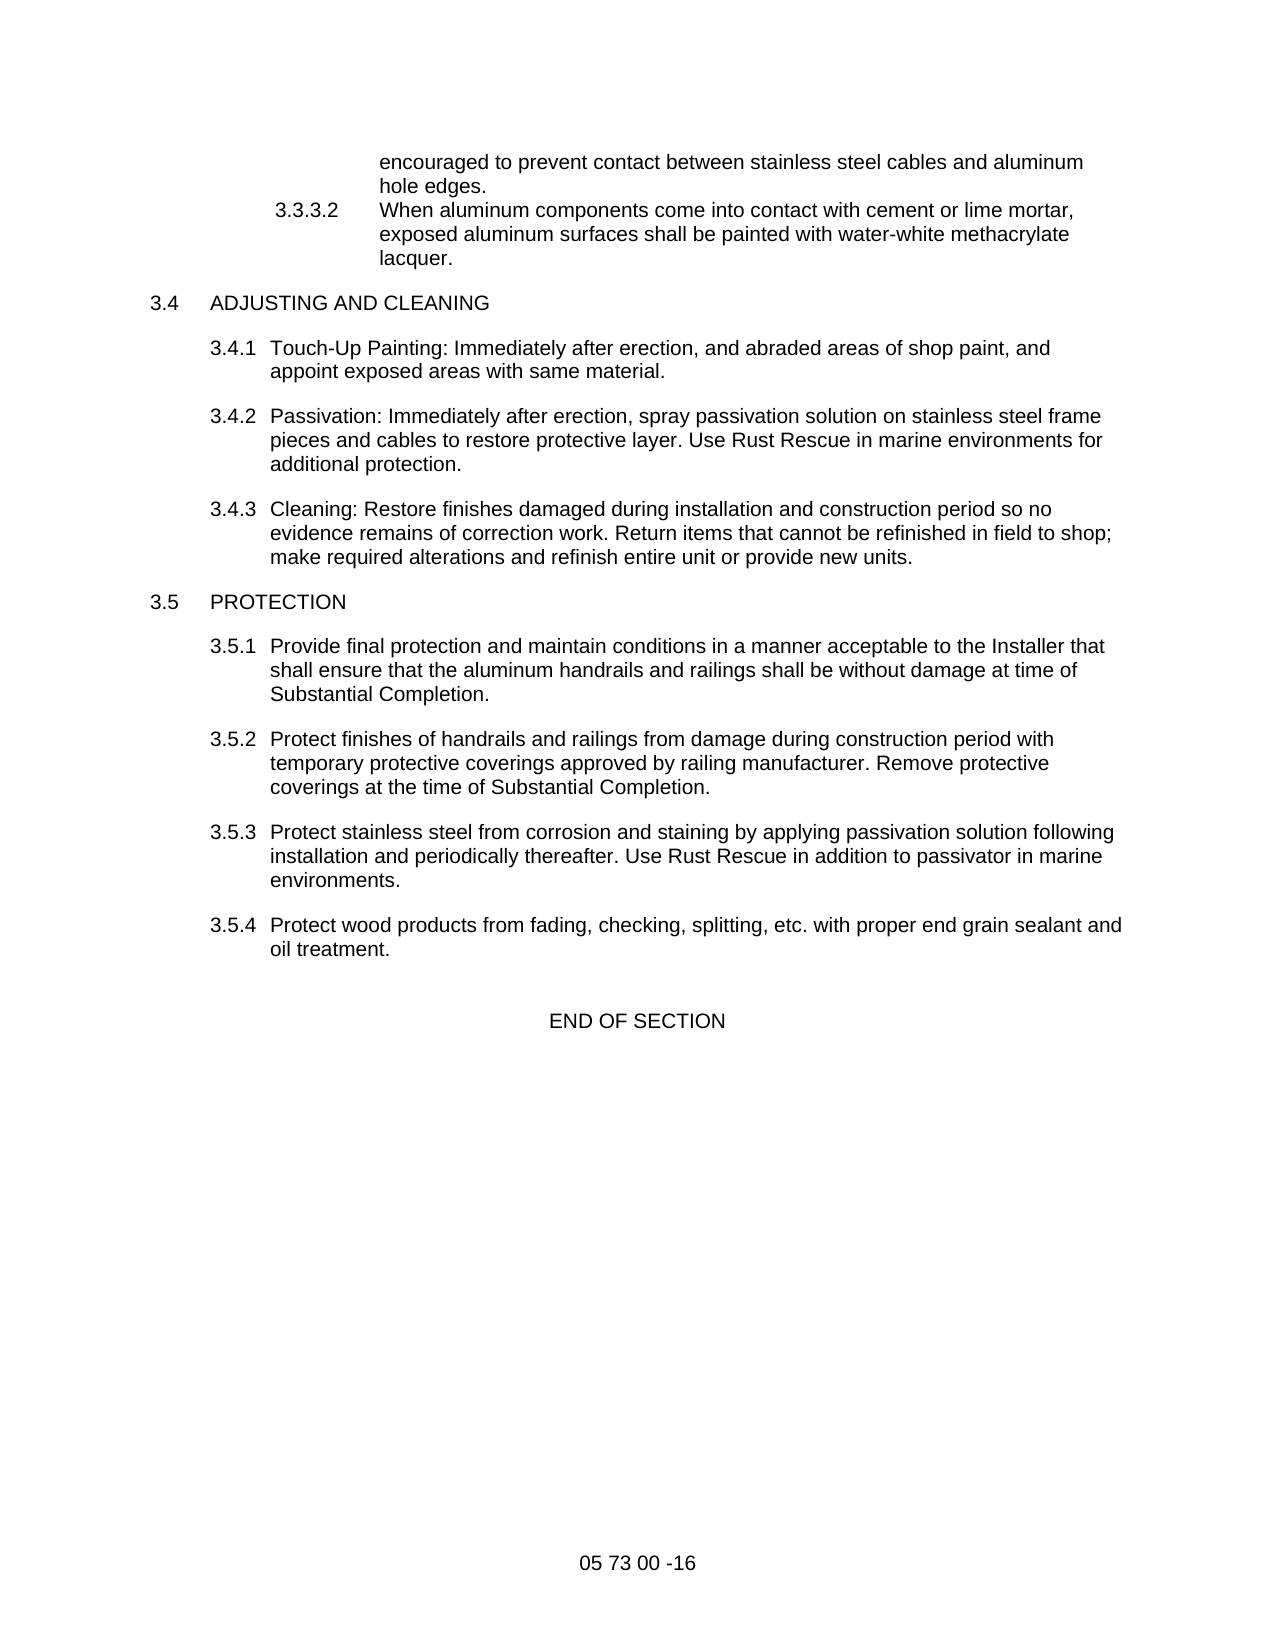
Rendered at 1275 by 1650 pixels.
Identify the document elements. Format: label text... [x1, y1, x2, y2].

list Passivation: Immediately after erection, spray passivation solution on stainless steel frame pieces and cables to restore protective layer. Use Rust Rescue in marine environments for additional protection. [210, 404, 1125, 476]
list Protect finishes of handrails and railings from damage during construction period with temporary protective coverings approved by railing manufacturer. Remove protective coverings at the time of Substantial Completion. [210, 727, 1125, 799]
list When aluminum components come into contact with cement or lime mortar, exposed aluminum surfaces shall be painted with water-white methacrylate lacquer. [275, 198, 1125, 270]
text END OF SECTION [150, 1009, 1125, 1033]
list Protect wood products from fading, checking, splitting, etc. with proper end grain sealant and oil treatment. [210, 912, 1125, 960]
list Cleaning: Restore finishes damaged during installation and construction period so no evidence remains of correction work. Return items that cannot be refinished in field to shop; make required alterations and refinish entire unit or provide new units. [210, 497, 1125, 569]
list Touch-Up Painting: Immediately after erection, and abraded areas of shop paint, and appoint exposed areas with same material. [210, 335, 1125, 383]
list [275, 150, 1125, 198]
list ADJUSTING AND CLEANING [150, 291, 1125, 314]
list Protect stainless steel from corrosion and staining by applying passivation solution following installation and periodically thereafter. Use Rust Rescue in addition to passivator in marine environments. [210, 820, 1125, 892]
list Provide final protection and maintain conditions in a manner acceptable to the Installer that shall ensure that the aluminum handrails and railings shall be without damage at time of Substantial Completion. [210, 634, 1125, 706]
list PROTECTION [150, 589, 1125, 613]
